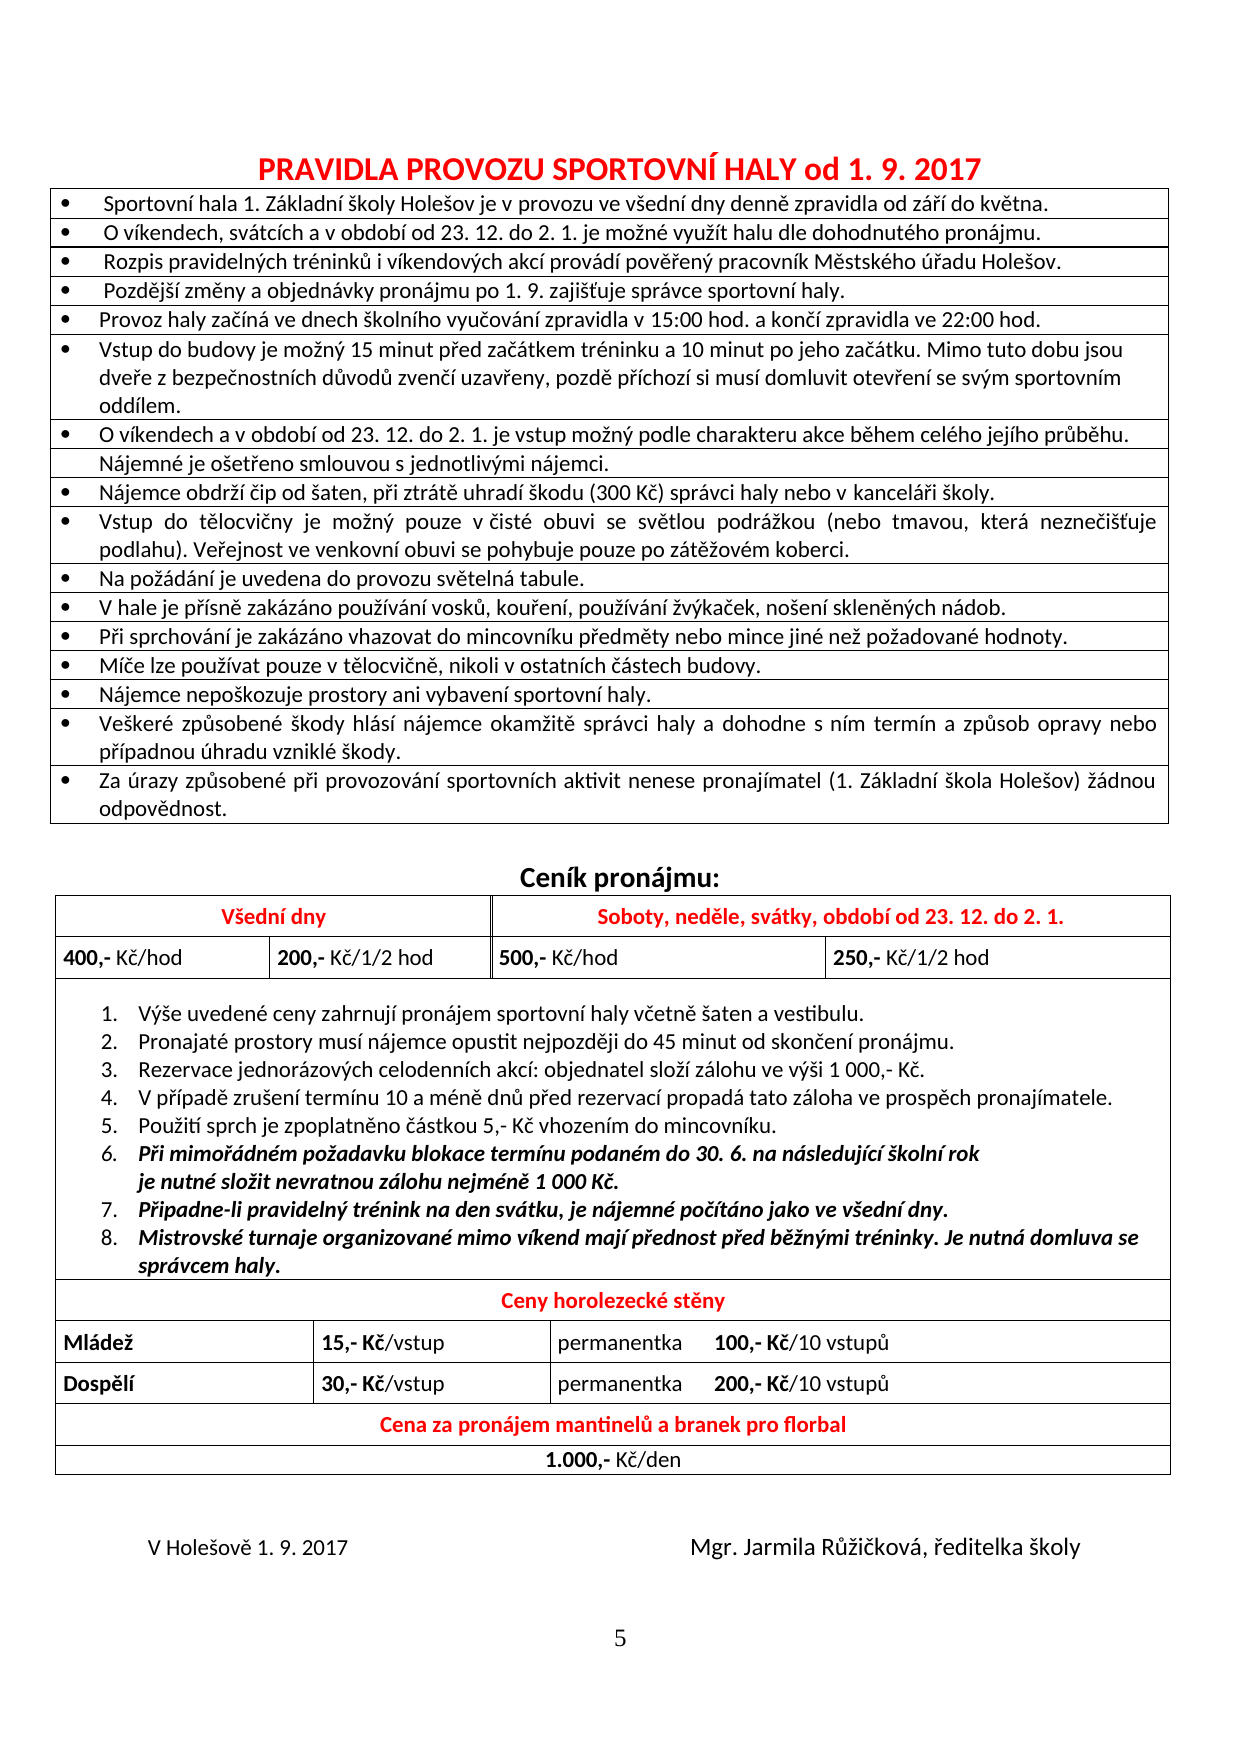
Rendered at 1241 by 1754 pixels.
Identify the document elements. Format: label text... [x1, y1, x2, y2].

table_cell 1.000,- Kč/den [56, 1446, 1170, 1473]
table_cell Za úrazy způsobené při provozování sportovních aktivit nenese pronajímatel (1. Základní škola Holešov) žádnou odpovědnost. [51, 766, 1168, 822]
text Ceník pronájmu: [148, 859, 1093, 895]
table_cell Rozpis pravidelných tréninků i víkendových akcí provádí pověřený pracovník Městského úřadu Holešov. [51, 248, 1168, 276]
table_cell Na požádání je uvedena do provozu světelná tabule. [51, 564, 1168, 592]
table_cell Nájemné je ošetřeno smlouvou s jednotlivými nájemci. [51, 449, 1168, 477]
table_header Všední dny [56, 896, 490, 936]
table_cell Cena za pronájem mantinelů a branek pro florbal [56, 1404, 1170, 1444]
table_cell Nájemce obdrží čip od šaten, při ztrátě uhradí škodu (300 Kč) správci haly nebo v kanceláři školy. [51, 478, 1168, 506]
table_cell O víkendech, svátcích a v období od 23. 12. do 2. 1. je možné využít halu dle dohodnutého pronájmu. [51, 219, 1168, 246]
table_cell Nájemce nepoškozuje prostory ani vybavení sportovní haly. [51, 680, 1168, 708]
table_cell Pozdější změny a objednávky pronájmu po 1. 9. zajišťuje správce sportovní haly. [51, 277, 1168, 304]
table_cell permanentka 100,- Kč/10 vstupů [551, 1321, 1170, 1362]
table_cell permanentka 200,- Kč/10 vstupů [551, 1363, 1170, 1403]
table_cell Při sprchování je zakázáno vhazovat do mincovníku předměty nebo mince jiné než požadované hodnoty. [51, 622, 1168, 650]
table_cell O víkendech a v období od 23. 12. do 2. 1. je vstup možný podle charakteru akce během celého jejího průběhu. [51, 420, 1168, 448]
table_cell Ceny horolezecké stěny [56, 1280, 1170, 1320]
table_cell Míče lze používat pouze v tělocvičně, nikoli v ostatních částech budovy. [51, 651, 1168, 679]
text V Holešově 1. 9. 2017 Mgr. Jarmila Růžičková, ředitelka školy [148, 1531, 1093, 1561]
table_cell Provoz haly začíná ve dnech školního vyučování zpravidla v 15:00 hod. a končí zpravidla ve 22:00 hod. [51, 306, 1168, 334]
text PRAVIDLA PROVOZU SPORTOVNÍ HALY od 1. 9. 2017 [148, 148, 1093, 188]
table_cell Vstup do tělocvičny je možný pouze v čisté obuvi se světlou podrážkou (nebo tmavou, která neznečišťuje podlahu). Veřejnost ve venkovní obuvi se pohybuje pouze po zátěžovém koberci. [51, 507, 1168, 563]
table_cell 15,- Kč/vstup [314, 1321, 550, 1362]
table_cell Mládež [56, 1321, 313, 1362]
table_header Soboty, neděle, svátky, období od 23. 12. do 2. 1. [493, 896, 1170, 936]
table_cell 30,- Kč/vstup [314, 1363, 550, 1403]
table_cell 250,- Kč/1/2 hod [826, 937, 1170, 977]
table_cell V hale je přísně zakázáno používání vosků, kouření, používání žvýkaček, nošení skleněných nádob. [51, 593, 1168, 621]
table_cell 500,- Kč/hod [493, 937, 825, 977]
table_cell Veškeré způsobené škody hlásí nájemce okamžitě správci haly a dohodne s ním termín a způsob opravy nebo případnou úhradu vzniklé škody. [51, 709, 1168, 765]
table_cell 200,- Kč/1/2 hod [270, 937, 490, 977]
table_cell 400,- Kč/hod [56, 937, 269, 977]
table_cell Výše uvedené ceny zahrnují pronájem sportovní haly včetně šaten a vestibulu. Pronajaté prostory musí nájemce opustit nejpozději do 45 minut od skončení pronájmu. Rezervace jednorázových celodenních akcí: objednatel složí zálohu ve výši 1 000,- Kč. V případě zrušení termínu 10 a méně dnů před rezervací propadá tato záloha ve prospěch pronajímatele. Použití sprch je zpoplatněno částkou 5,- Kč vhozením do mincovníku. Při mimořádném požadavku blokace termínu podaném do 30. 6. na následující školní rok je nutné složit nevratnou zálohu nejméně 1 000 Kč. Připadne-li pravidelný trénink na den svátku, je nájemné počítáno jako ve všední dny. Mistrovské turnaje organizované mimo víkend mají přednost před běžnými tréninky. Je nutná domluva se správcem haly. [56, 979, 1170, 1279]
table_cell Dospělí [56, 1363, 313, 1403]
table_header Sportovní hala 1. Základní školy Holešov je v provozu ve všední dny denně zpravidla od září do května. [51, 189, 1168, 217]
table_cell Vstup do budovy je možný 15 minut před začátkem tréninku a 10 minut po jeho začátku. Mimo tuto dobu jsou dveře z bezpečnostních důvodů zvenčí uzavřeny, pozdě příchozí si musí domluvit otevření se svým sportovním oddílem. [51, 335, 1168, 419]
